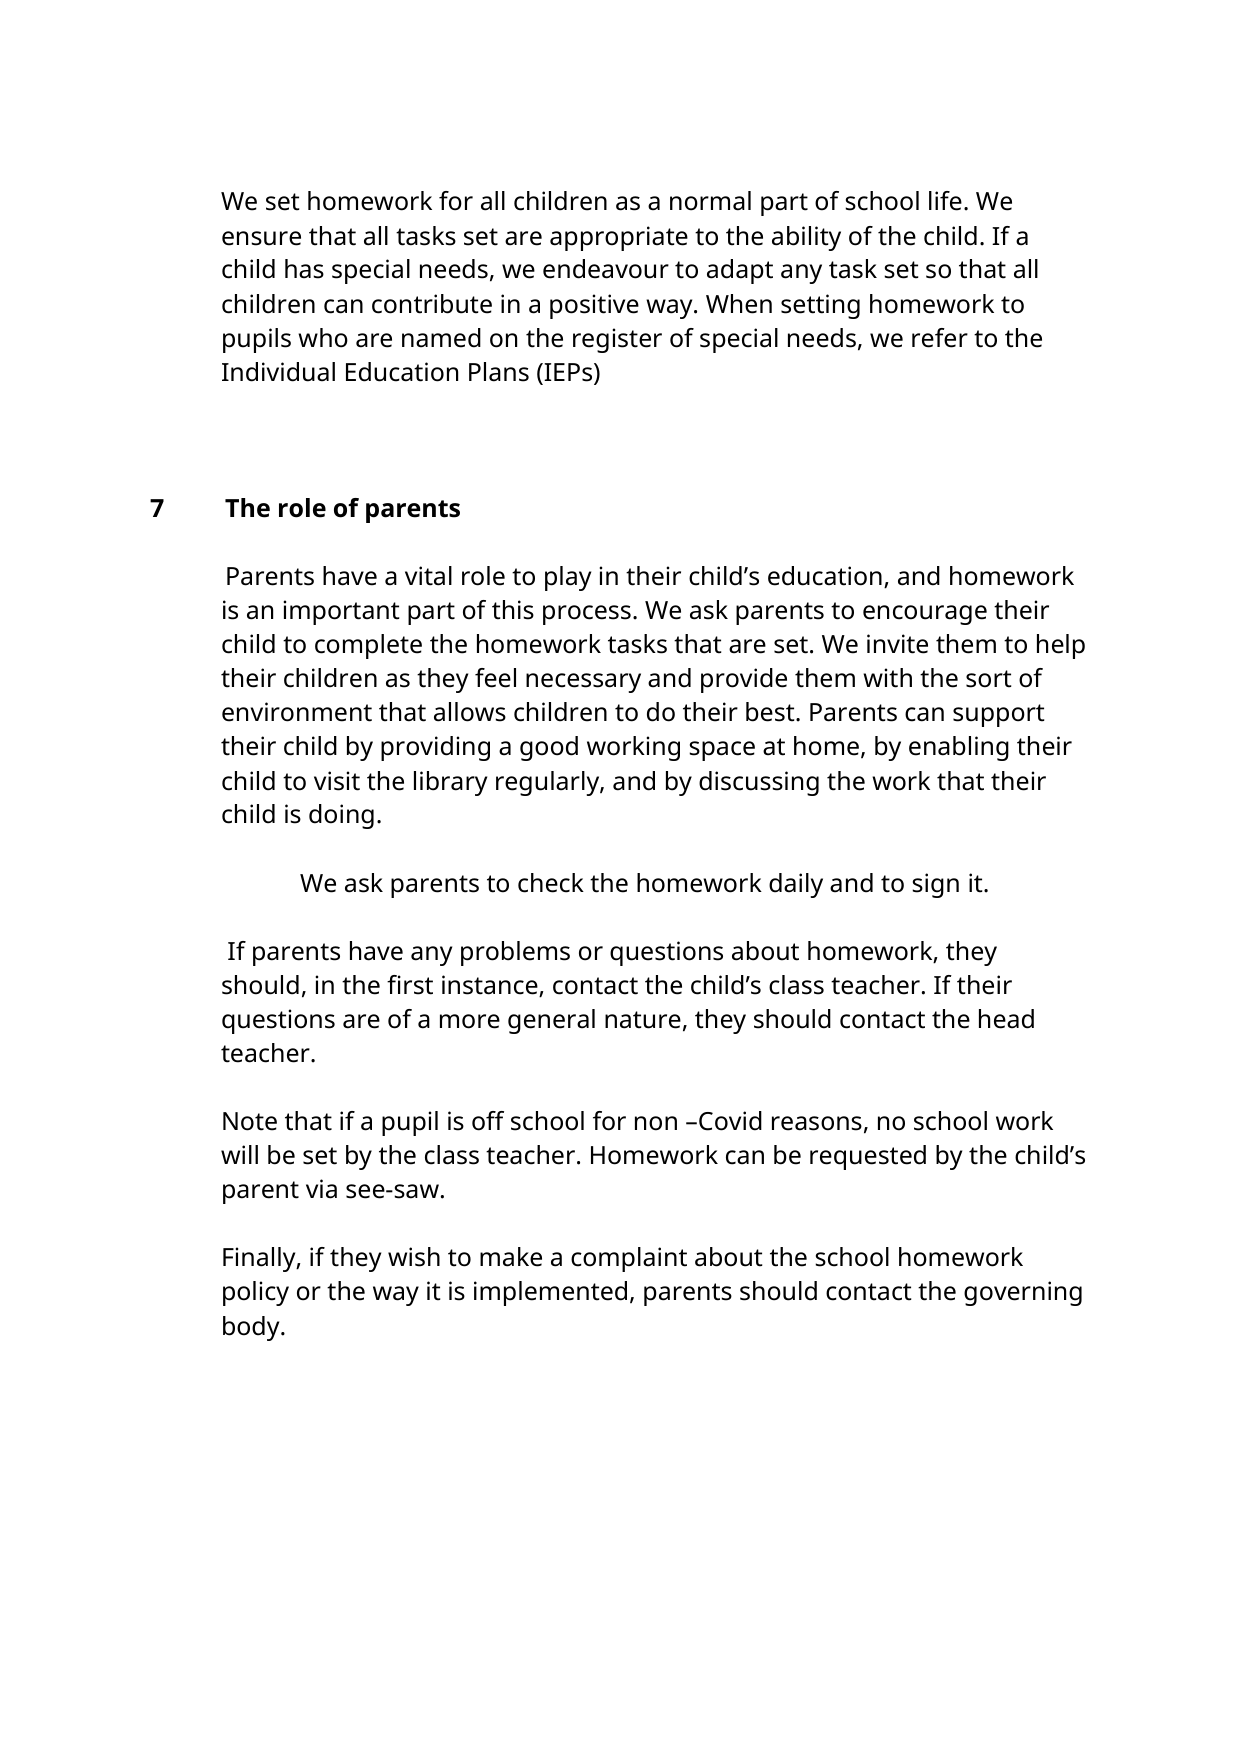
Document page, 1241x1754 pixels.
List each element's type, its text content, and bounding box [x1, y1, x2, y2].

text Parents have a vital role to play in their child’s education, and homework is an important part of this process. We ask parents to encourage their child to complete the homework tasks that are set. We invite them to help their children as they feel necessary and provide them with the sort of environment that allows children to do their best. Parents can support their child by providing a good working space at home, by enabling their child to visit the library regularly, and by discussing the work that their child is doing. [221, 559, 1090, 831]
text Note that if a pupil is off school for non –Covid reasons, no school work will be set by the class teacher. Homework can be requested by the child’s parent via see-saw. [221, 1104, 1090, 1206]
text We set homework for all children as a normal part of school life. We ensure that all tasks set are appropriate to the ability of the child. If a child has special needs, we endeavour to adapt any task set so that all children can contribute in a positive way. When setting homework to pupils who are named on the register of special needs, we refer to the Individual Education Plans (IEPs) [221, 184, 1090, 388]
text Finally, if they wish to make a complaint about the school homework policy or the way it is implemented, parents should contact the governing body. [221, 1240, 1090, 1342]
text We ask parents to check the homework daily and to sign it. [221, 865, 1090, 899]
text 7 The role of parents [150, 491, 1090, 525]
text If parents have any problems or questions about homework, they should, in the first instance, contact the child’s class teacher. If their questions are of a more general nature, they should contact the head teacher. [221, 933, 1090, 1070]
